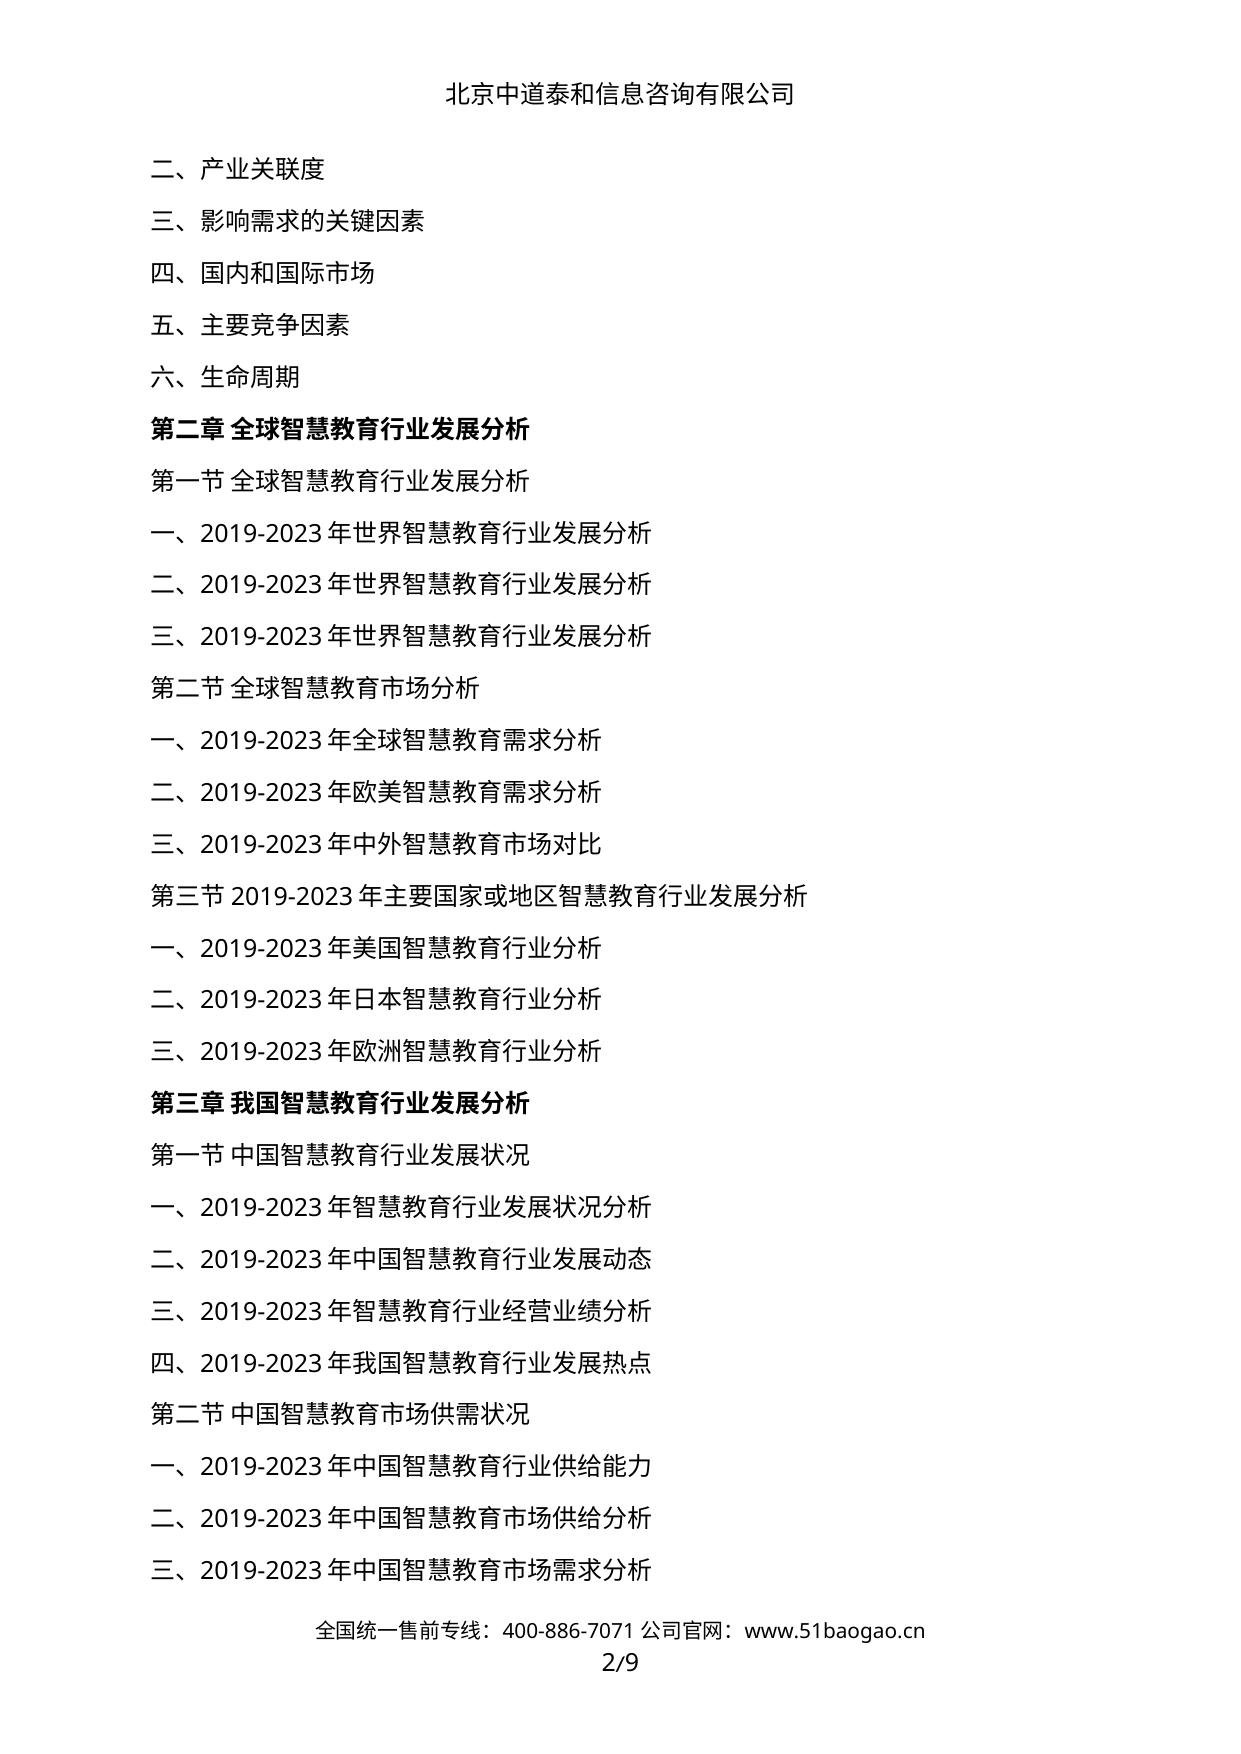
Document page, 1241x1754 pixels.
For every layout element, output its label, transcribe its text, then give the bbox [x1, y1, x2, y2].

text 三、2019-2023年中国智慧教育市场需求分析 [150, 1551, 1090, 1587]
text 第二章 全球智慧教育行业发展分析 [150, 409, 1090, 446]
text 二、2019-2023年日本智慧教育行业分析 [150, 980, 1090, 1016]
text 四、2019-2023年我国智慧教育行业发展热点 [150, 1343, 1090, 1379]
text 一、2019-2023年世界智慧教育行业发展分析 [150, 513, 1090, 549]
text 三、2019-2023年欧洲智慧教育行业分析 [150, 1032, 1090, 1068]
text 五、主要竞争因素 [150, 306, 1090, 342]
text 三、2019-2023年智慧教育行业经营业绩分析 [150, 1291, 1090, 1327]
text 第三节 2019-2023年主要国家或地区智慧教育行业发展分析 [150, 876, 1090, 912]
text 一、2019-2023年中国智慧教育行业供给能力 [150, 1447, 1090, 1483]
text 六、生命周期 [150, 357, 1090, 394]
text 第一节 中国智慧教育行业发展状况 [150, 1136, 1090, 1172]
text 三、影响需求的关键因素 [150, 202, 1090, 238]
text 二、2019-2023年中国智慧教育行业发展动态 [150, 1239, 1090, 1276]
text 第三章 我国智慧教育行业发展分析 [150, 1084, 1090, 1120]
text 第二节 中国智慧教育市场供需状况 [150, 1395, 1090, 1431]
text 一、2019-2023年美国智慧教育行业分析 [150, 928, 1090, 964]
text 二、2019-2023年世界智慧教育行业发展分析 [150, 565, 1090, 601]
text 二、2019-2023年中国智慧教育市场供给分析 [150, 1499, 1090, 1535]
text 第一节 全球智慧教育行业发展分析 [150, 461, 1090, 497]
text 一、2019-2023年智慧教育行业发展状况分析 [150, 1187, 1090, 1224]
text 一、2019-2023年全球智慧教育需求分析 [150, 721, 1090, 757]
text 三、2019-2023年世界智慧教育行业发展分析 [150, 617, 1090, 653]
text 四、国内和国际市场 [150, 254, 1090, 290]
text 二、2019-2023年欧美智慧教育需求分析 [150, 772, 1090, 809]
text 第二节 全球智慧教育市场分析 [150, 669, 1090, 705]
text 三、2019-2023年中外智慧教育市场对比 [150, 824, 1090, 861]
text 二、产业关联度 [150, 150, 1090, 186]
